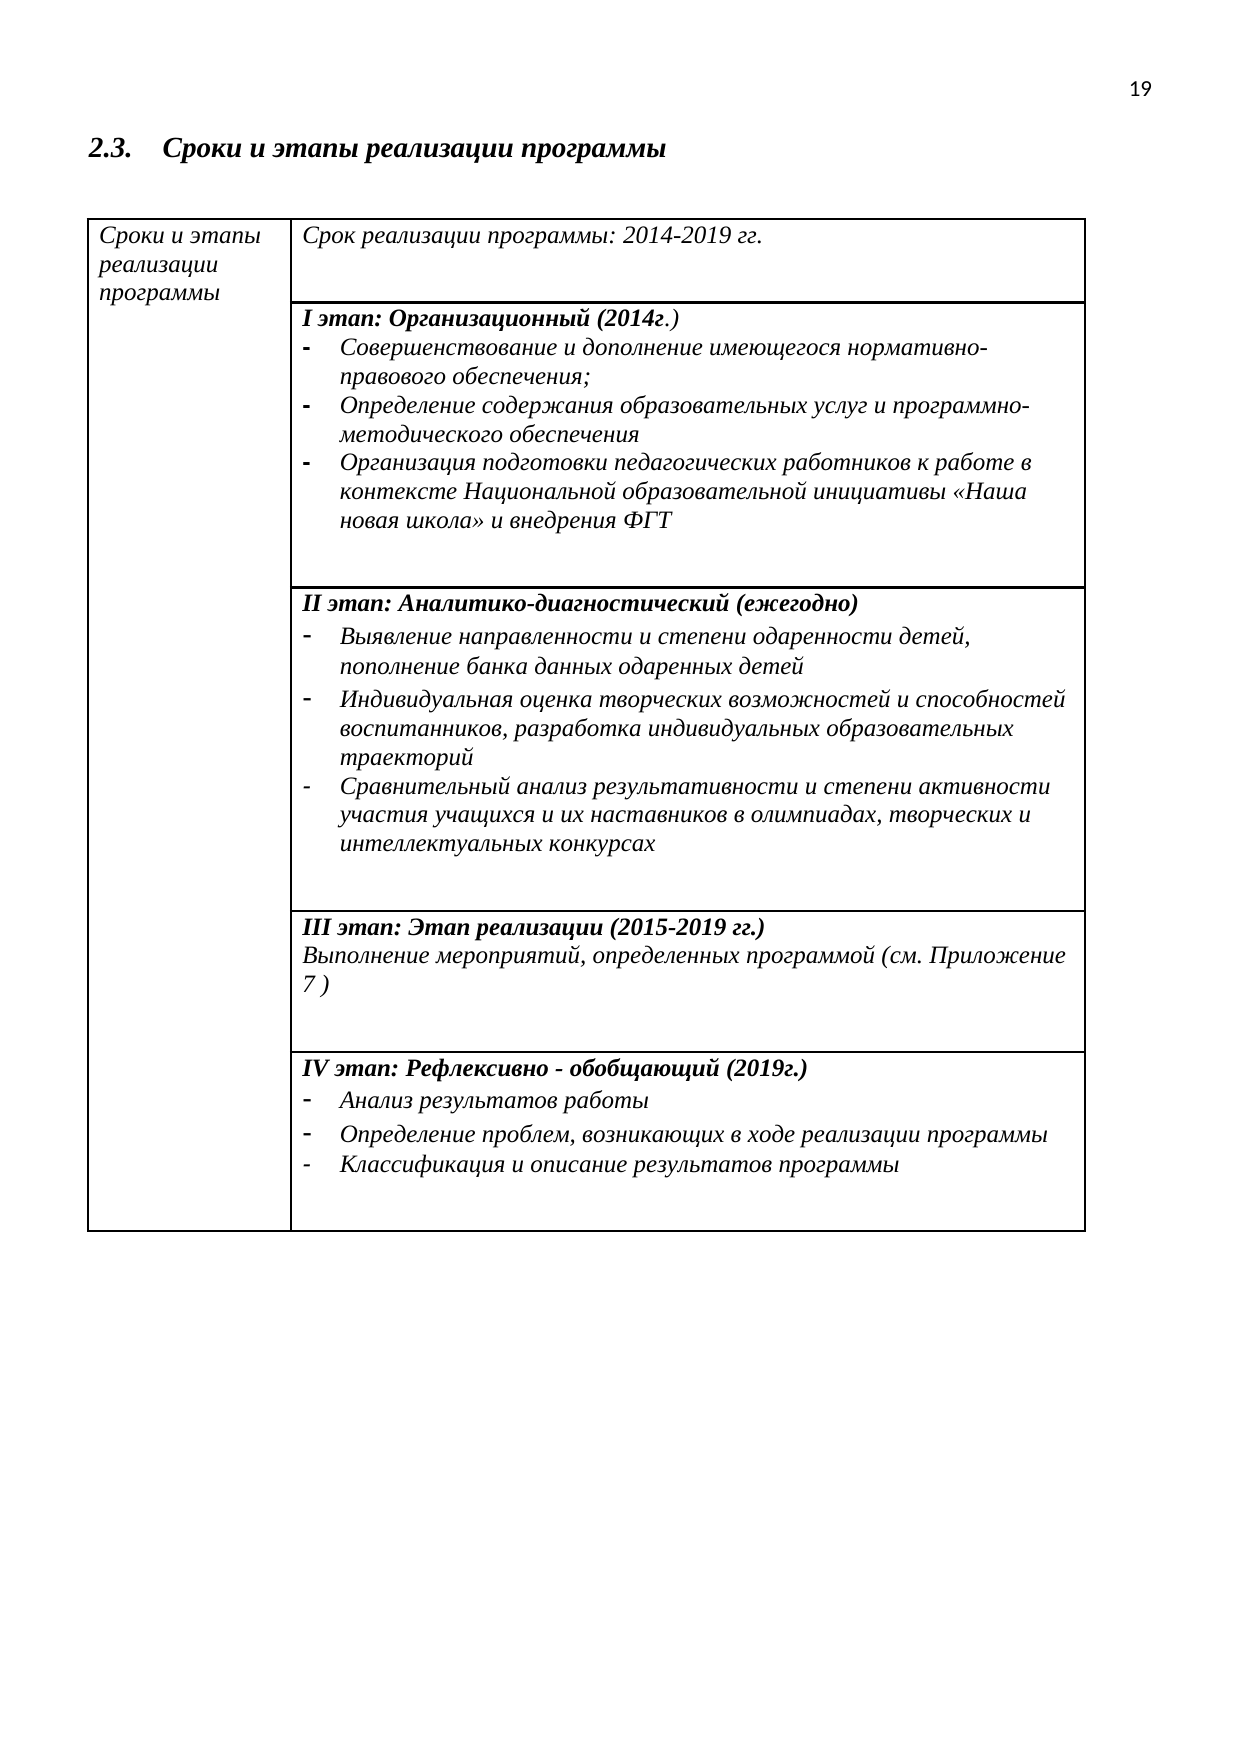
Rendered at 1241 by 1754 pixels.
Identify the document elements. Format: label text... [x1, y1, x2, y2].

table_cell III этап: Этап реализации (2015-2019 гг.) Выполнение мероприятий, определенных программой (см. Приложение 7 ) [292, 912, 1084, 1051]
table_cell I этап: Организационный (2014г.) Совершенствование и дополнение имеющегося нормативно- правового обеспечения; Определение содержания образовательных услуг и программно- методического обеспечения Организация подготовки педагогических работников к работе в контексте Национальной образовательной инициативы «Наша новая школа» и внедрения ФГТ [292, 304, 1084, 586]
table_header Срок реализации программы: 2014-2019 гг. [292, 220, 1084, 301]
table_cell IV этап: Рефлексивно - обобщающий (2019г.) Анализ результатов работы Определение проблем, возникающих в ходе реализации программы Классификация и описание результатов программы [292, 1053, 1084, 1230]
table_header Сроки и этапы реализации программы [89, 220, 290, 1230]
list Сроки и этапы реализации программы [89, 130, 1152, 163]
table_cell II этап: Аналитико-диагностический (ежегодно) Выявление направленности и степени одаренности детей, пополнение банка данных одаренных детей Индивидуальная оценка творческих возможностей и способностей воспитанников, разработка индивидуальных образовательных траекторий Сравнительный анализ результативности и степени активности участия учащихся и их наставников в олимпиадах, творческих и интеллектуальных конкурсах [292, 589, 1084, 910]
